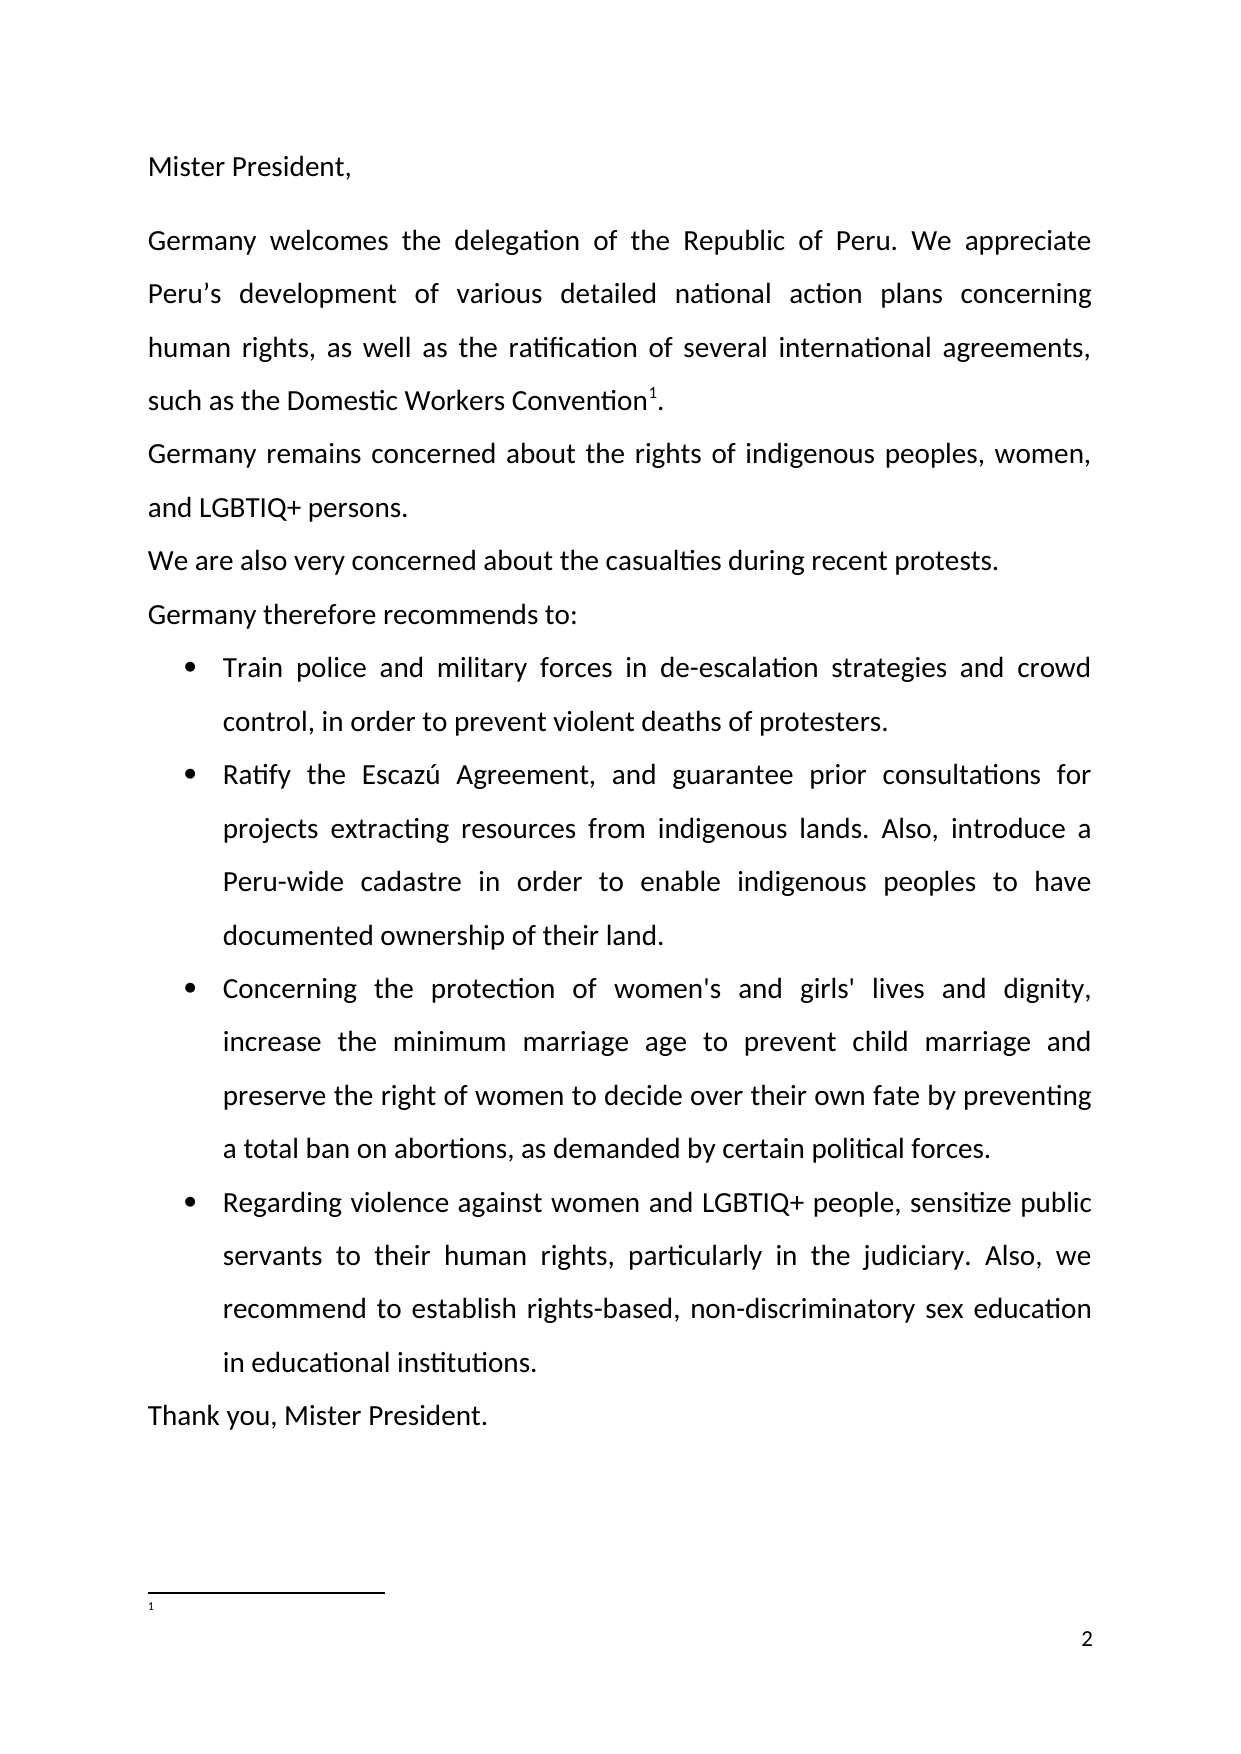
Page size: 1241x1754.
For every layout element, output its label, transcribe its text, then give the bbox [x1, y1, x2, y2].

list Regarding violence against women and LGBTIQ+ people, sensitize public servants to their human rights, particularly in the judiciary. Also, we recommend to establish rights-based, non-discriminatory sex education in educational institutions. [185, 1184, 1093, 1380]
text Germany welcomes the delegation of the Republic of Peru. We appreciate Peru’s development of various detailed national action plans concerning human rights, as well as the ratification of several international agreements, such as the Domestic Workers Convention. [148, 222, 1093, 418]
text Germany therefore recommends to: [148, 596, 1093, 632]
list Train police and military forces in de-escalation strategies and crowd control, in order to prevent violent deaths of protesters. [185, 649, 1093, 738]
text Thank you, Mister President. [148, 1397, 1093, 1433]
text We are also very concerned about the casualties during recent protests. [148, 542, 1093, 578]
text Germany remains concerned about the rights of indigenous peoples, women, and LGBTIQ+ persons. [148, 436, 1093, 525]
text Mister President, [148, 148, 1093, 183]
list Concerning the protection of women's and girls' lives and dignity, increase the minimum marriage age to prevent child marriage and preserve the right of women to decide over their own fate by preventing a total ban on abortions, as demanded by certain political forces. [185, 970, 1093, 1166]
list Ratify the Escazú Agreement, and guarantee prior consultations for projects extracting resources from indigenous lands. Also, introduce a Peru-wide cadastre in order to enable indigenous peoples to have documented ownership of their land. [185, 756, 1093, 952]
